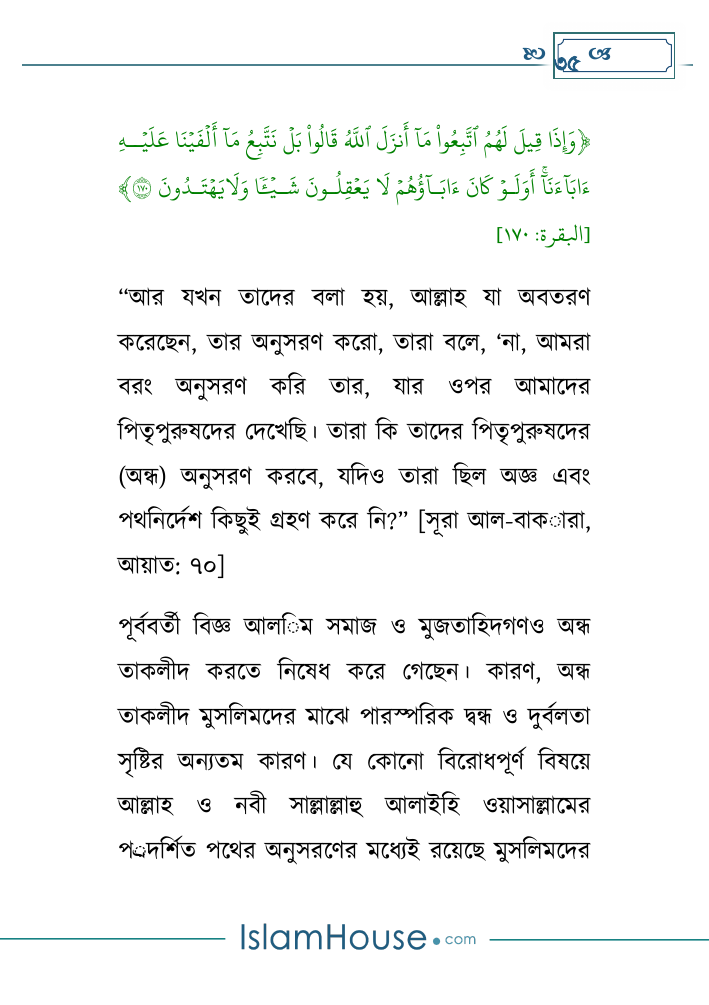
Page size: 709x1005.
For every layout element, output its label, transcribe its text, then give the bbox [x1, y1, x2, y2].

picture [233, 919, 709, 956]
text ﴿وَإِذَا قِيلَ لَهُمُ ٱتَّبِعُواْ مَآ أَنزَلَ ٱللَّهُ قَالُواْ بَلۡ نَتَّبِعُ مَآ أَلۡفَيۡنَا عَلَيۡهِ ءَابَآءَنَآۚ أَوَلَوۡ كَانَ ءَابَآؤُهُمۡ لَا يَعۡقِلُونَ شَيۡ‍ٔٗا وَلَايَهۡتَدُونَ ١٧٠﴾ [البقرة: ١٧٠] [118, 118, 591, 255]
text “আর যখন তাদের বলা হয়, আল্লাহ যা অবতরণ করেছেন, তার অনুসরণ করো, তারা বলে, ‘না, আমরা বরং অনুসরণ করি তার, যার ওপর আমাদের পিতৃপুরুষদের দেখেছি। তারা কি তাদের পিতৃপুরুষদের (অন্ধ) অনুসরণ করবে, যদিও তারা ছিল অজ্ঞ এবং পথনির্দেশ কিছুই গ্রহণ করে নি?” [সূরা আল-বাকারা, আয়াত: ৭০] [118, 275, 591, 584]
picture [0, 918, 226, 955]
